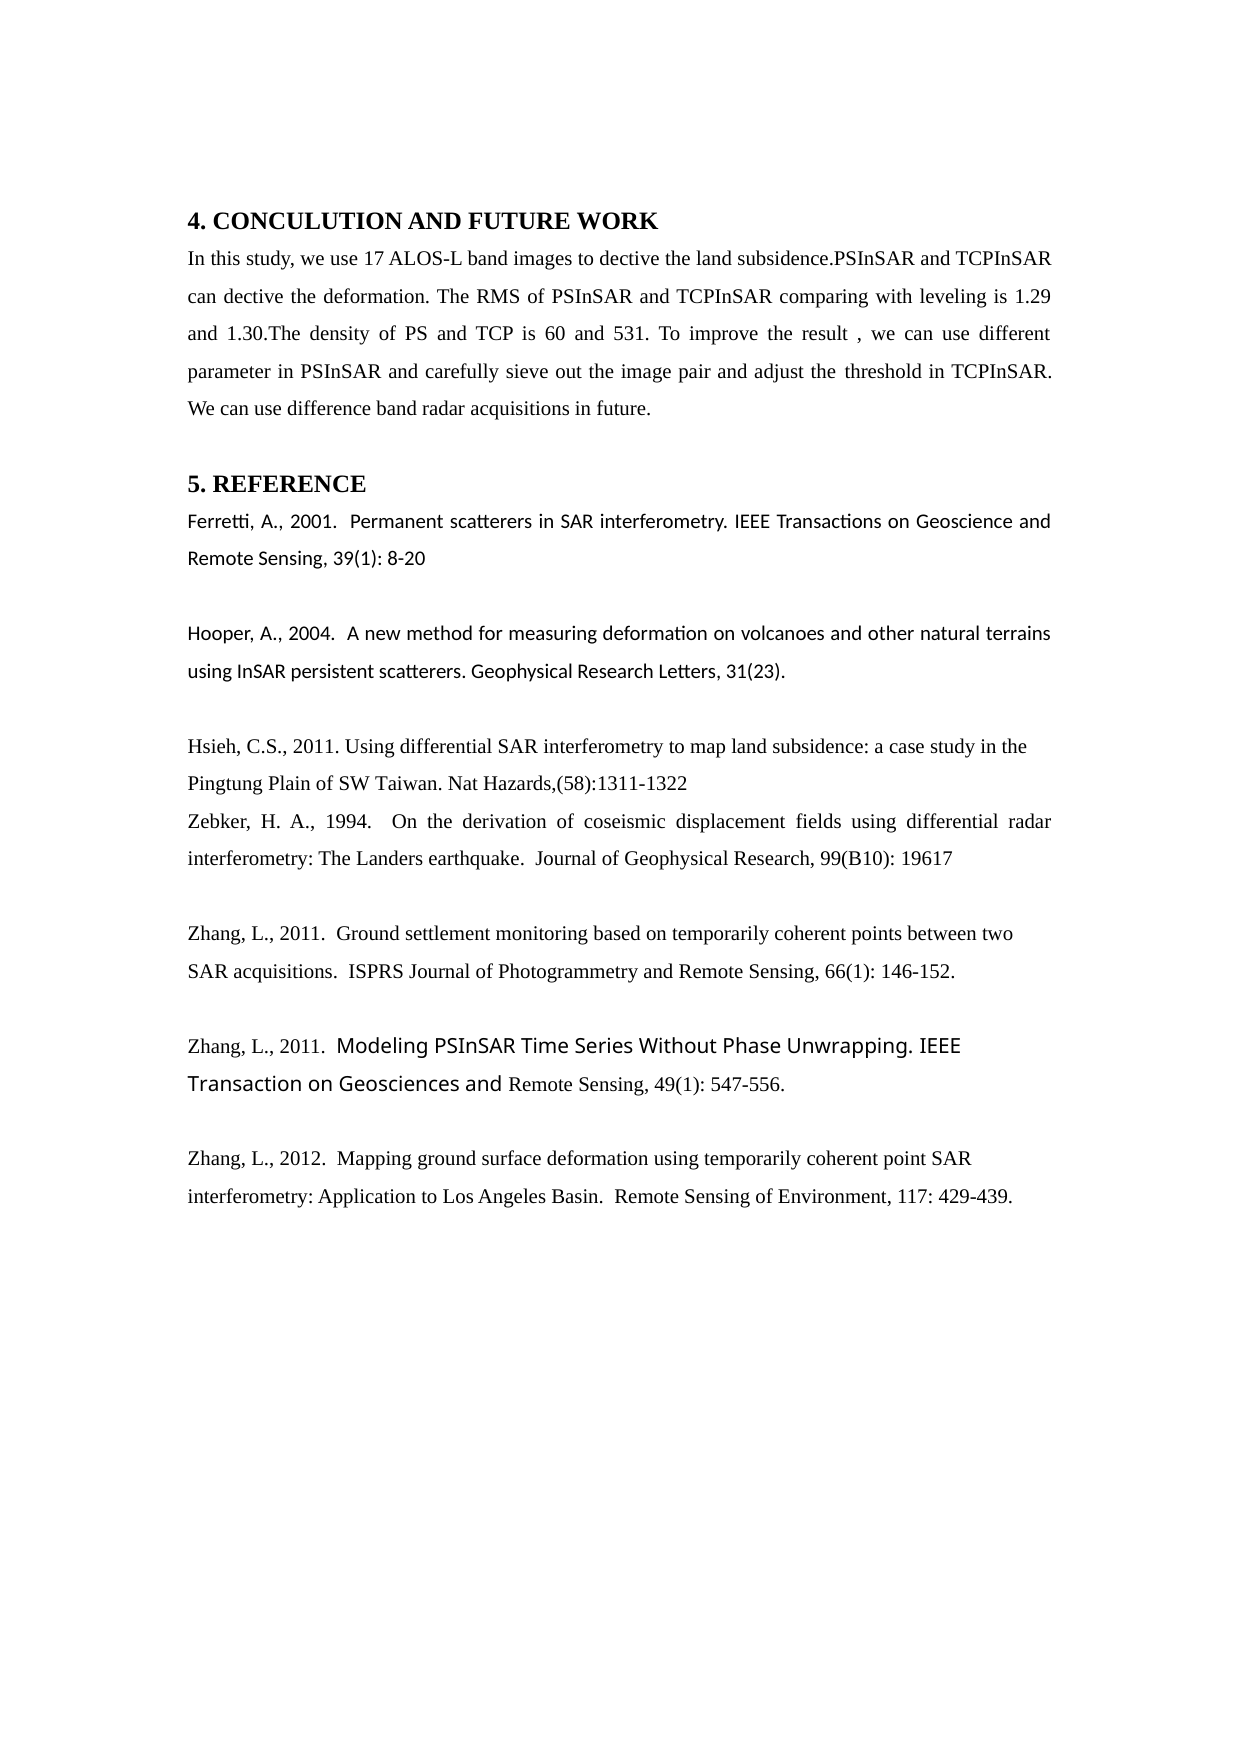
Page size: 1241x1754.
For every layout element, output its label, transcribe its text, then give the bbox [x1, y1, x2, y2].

text Hooper, A., 2004. A new method for measuring deformation on volcanoes and other natural terrains using InSAR persistent scatterers. Geophysical Research Letters, 31(23). [187, 614, 1053, 689]
text Ferretti, A., 2001. Permanent scatterers in SAR interferometry. IEEE Transactions on Geoscience and Remote Sensing, 39(1): 8-20 [187, 502, 1053, 577]
text Zhang, L., 2011. Ground settlement monitoring based on temporarily coherent points between two SAR acquisitions. ISPRS Journal of Photogrammetry and Remote Sensing, 66(1): 146-152. [187, 914, 1053, 989]
text Zebker, H. A., 1994. On the derivation of coseismic displacement fields using differential radar interferometry: The Landers earthquake. Journal of Geophysical Research, 99(B10): 19617 [187, 802, 1053, 877]
text 4. CONCULUTION AND FUTURE WORK [187, 202, 1053, 239]
text Zhang, L., 2012. Mapping ground surface deformation using temporarily coherent point SAR interferometry: Application to Los Angeles Basin. Remote Sensing of Environment, 117: 429-439. [187, 1139, 1053, 1214]
text 5. REFERENCE [187, 464, 1053, 502]
text Hsieh, C.S., 2011. Using differential SAR interferometry to map land subsidence: a case study in the Pingtung Plain of SW Taiwan. Nat Hazards,(58):1311-1322 [187, 727, 1053, 802]
text Zhang, L., 2011. Modeling PSInSAR Time Series Without Phase Unwrapping. IEEE Transaction on Geosciences and Remote Sensing, 49(1): 547-556. [187, 1027, 1053, 1102]
text In this study, we use 17 ALOS-L band images to dective the land subsidence.PSInSAR and TCPInSAR can dective the deformation. The RMS of PSInSAR and TCPInSAR comparing with leveling is 1.29 and 1.30.The density of PS and TCP is 60 and 531. To improve the result , we can use different parameter in PSInSAR and carefully sieve out the image pair and adjust the threshold in TCPInSAR. We can use difference band radar acquisitions in future. [187, 239, 1053, 427]
